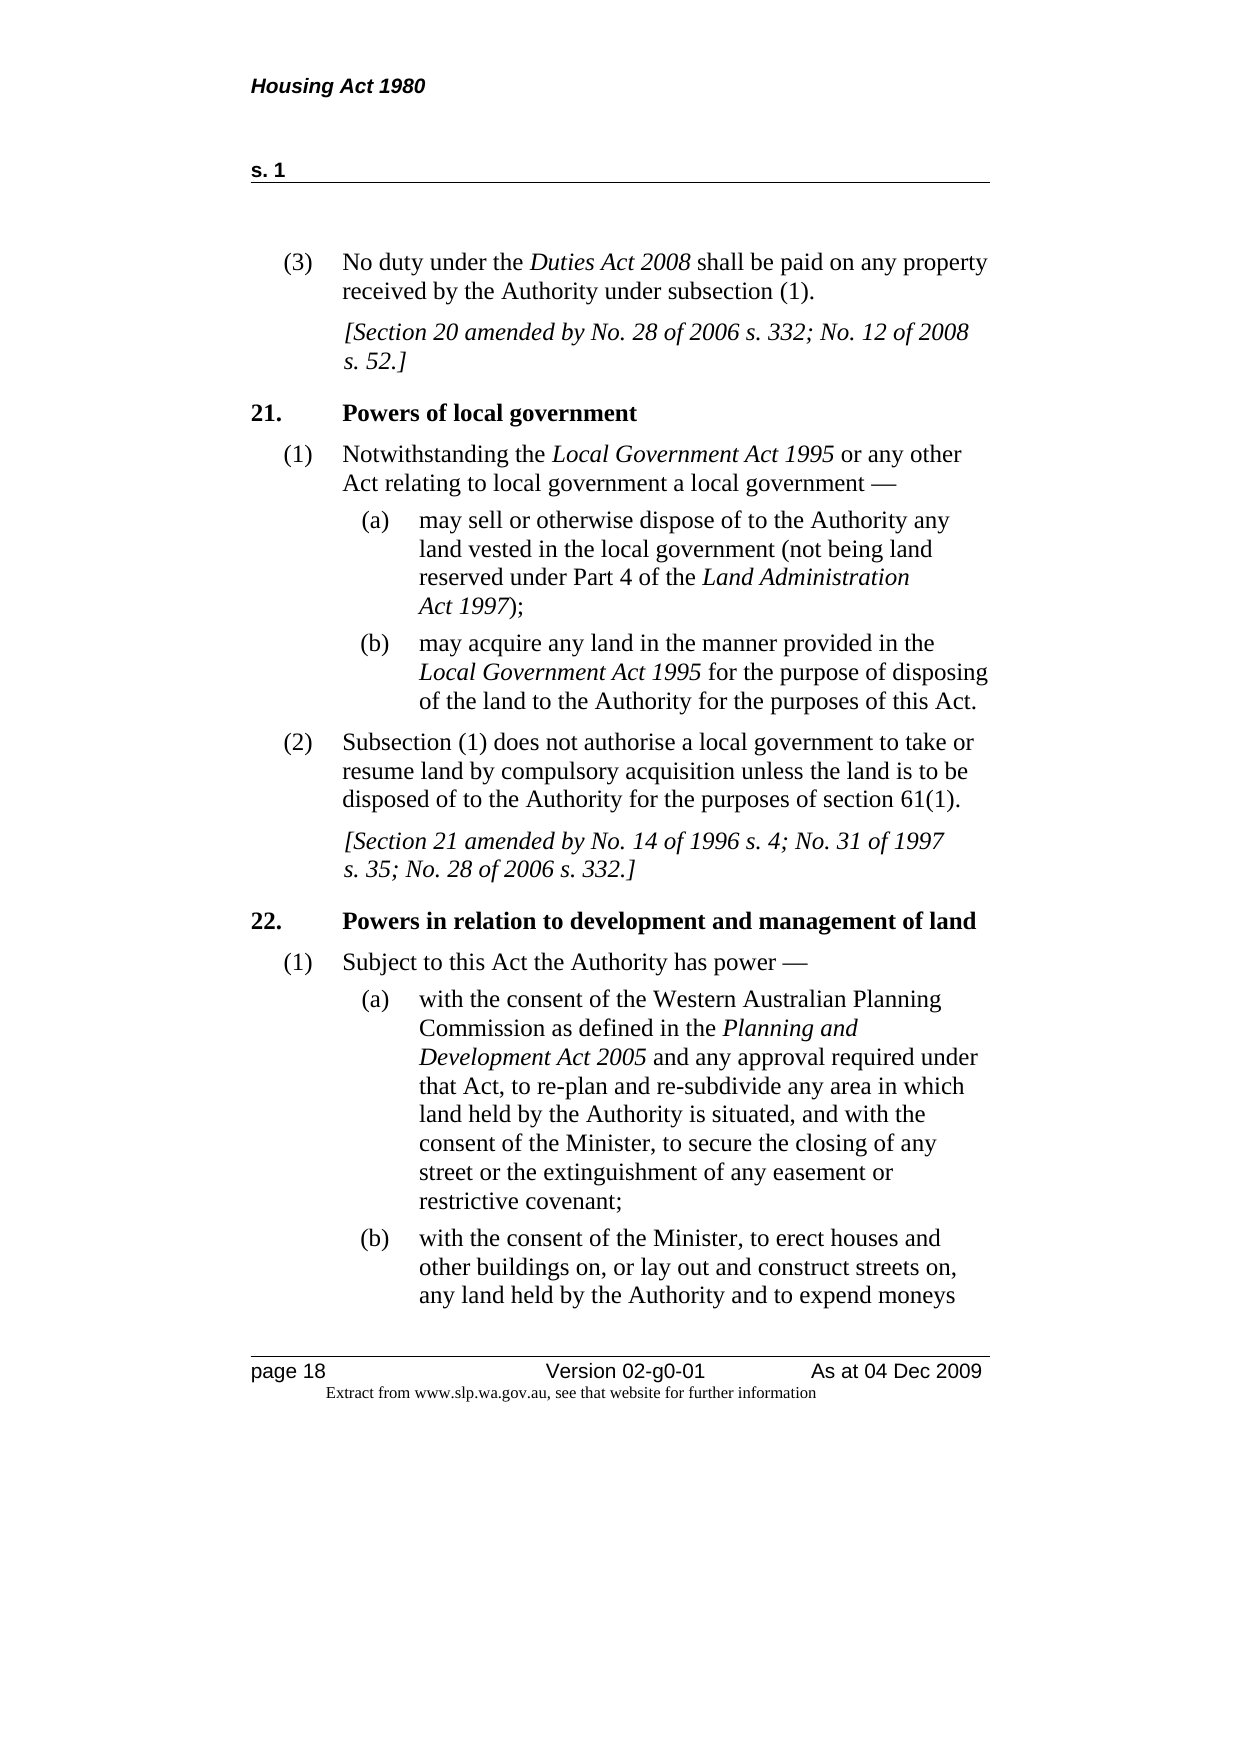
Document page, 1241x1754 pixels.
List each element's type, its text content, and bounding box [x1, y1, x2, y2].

text (a) with the consent of the Western Australian Planning Commission as defined in the Planning and Development Act 2005 and any approval required under that Act, to re-plan and re-subdivide any area in which land held by the Authority is situated, and with the consent of the Minister, to secure the closing of any street or the extinguishment of any easement or restrictive covenant; [251, 984, 990, 1214]
subtitle 21. Powers of local government [251, 398, 990, 427]
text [251, 1223, 990, 1309]
text [Section 20 amended by No. 28 of 2006 s. 332; No. 12 of 2008 s. 52.] [251, 317, 990, 375]
text (2) Subsection (1) does not authorise a local government to take or resume land by compulsory acquisition unless the land is to be disposed of to the Authority for the purposes of section 61(1). [251, 727, 990, 813]
text (a) may sell or otherwise dispose of to the Authority any land vested in the local government (not being land reserved under Part 4 of the Land Administration Act 1997); [251, 505, 990, 620]
text (1) Subject to this Act the Authority has power — [251, 947, 990, 976]
text (3) No duty under the Duties Act 2008 shall be paid on any property received by the Authority under subsection (1). [251, 247, 990, 305]
text (b) may acquire any land in the manner provided in the Local Government Act 1995 for the purpose of disposing of the land to the Authority for the purposes of this Act. [251, 628, 990, 714]
subtitle 22. Powers in relation to development and management of land [251, 906, 990, 935]
text [Section 21 amended by No. 14 of 1996 s. 4; No. 31 of 1997 s. 35; No. 28 of 2006 s. 332.] [251, 826, 990, 883]
text (1) Notwithstanding the Local Government Act 1995 or any other Act relating to local government a local government — [251, 439, 990, 497]
